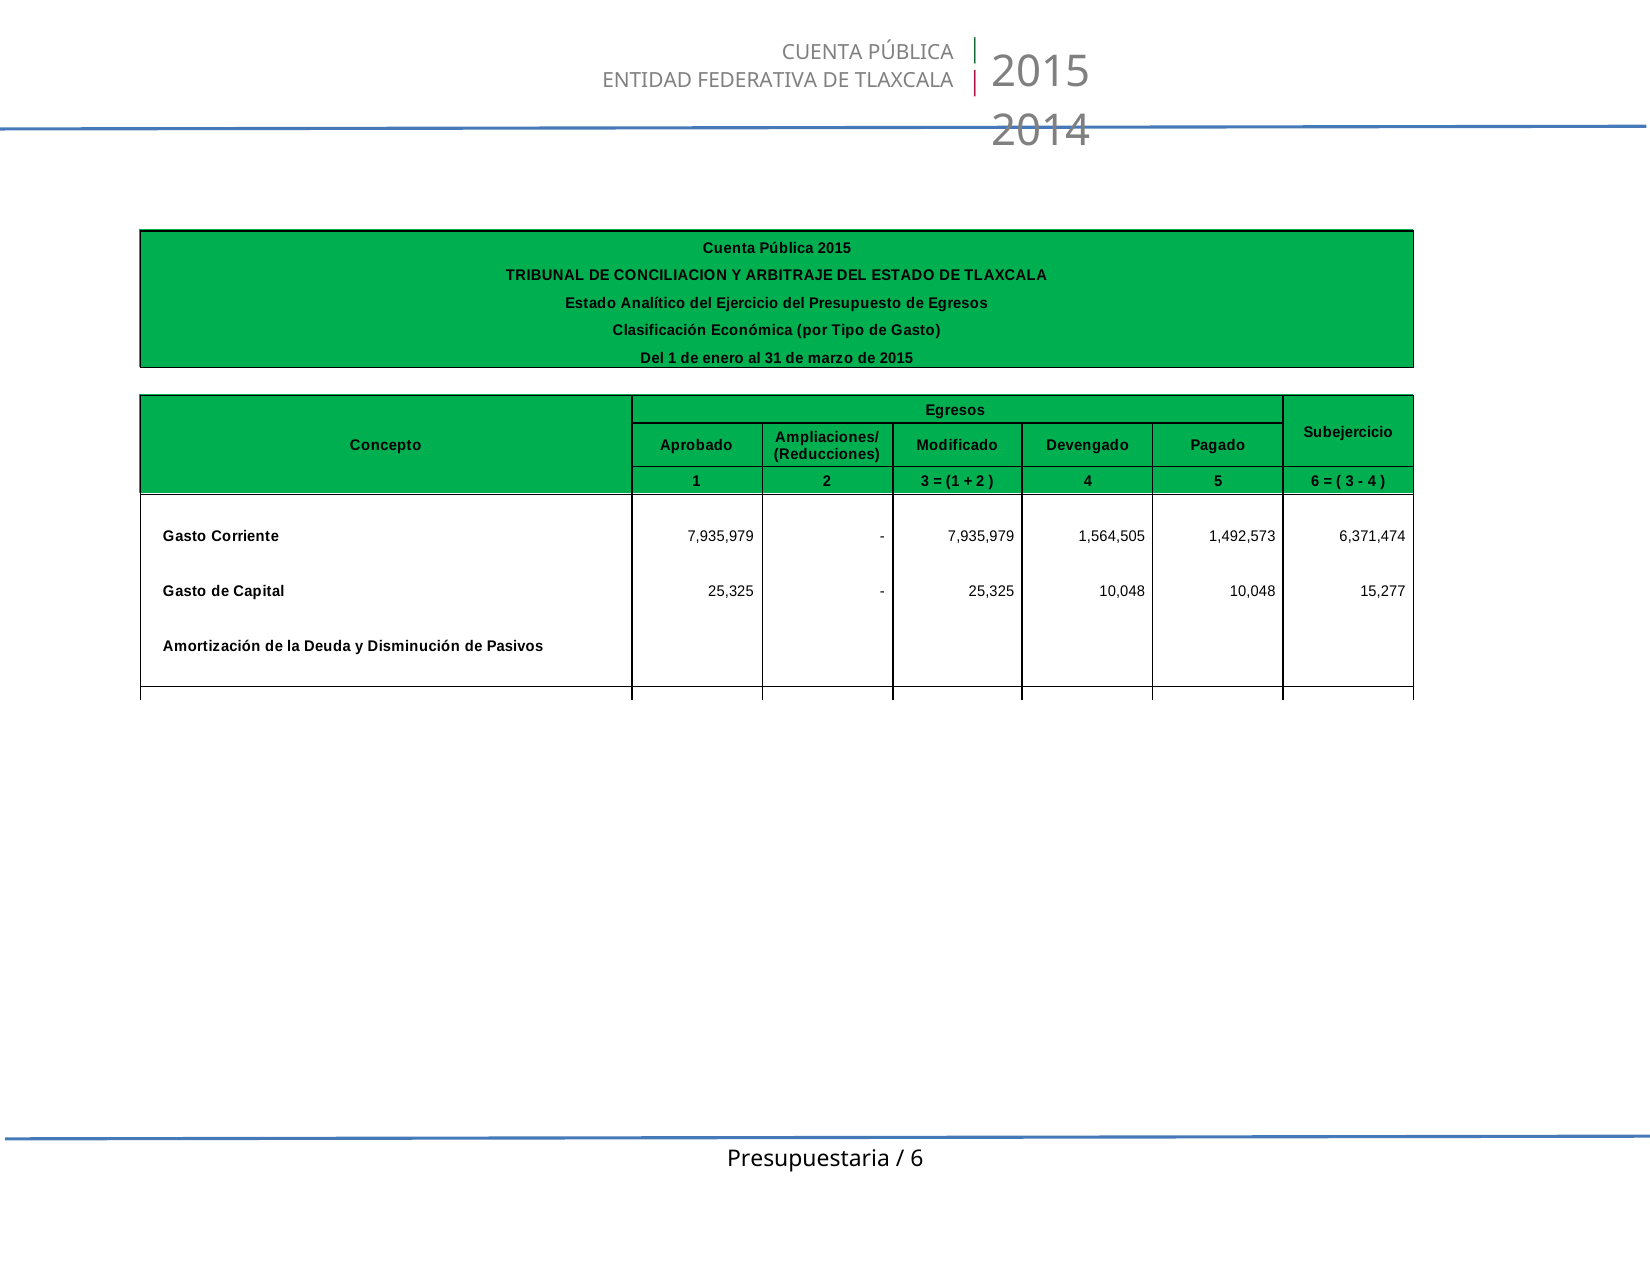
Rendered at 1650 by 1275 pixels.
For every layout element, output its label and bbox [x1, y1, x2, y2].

picture [968, 28, 985, 99]
